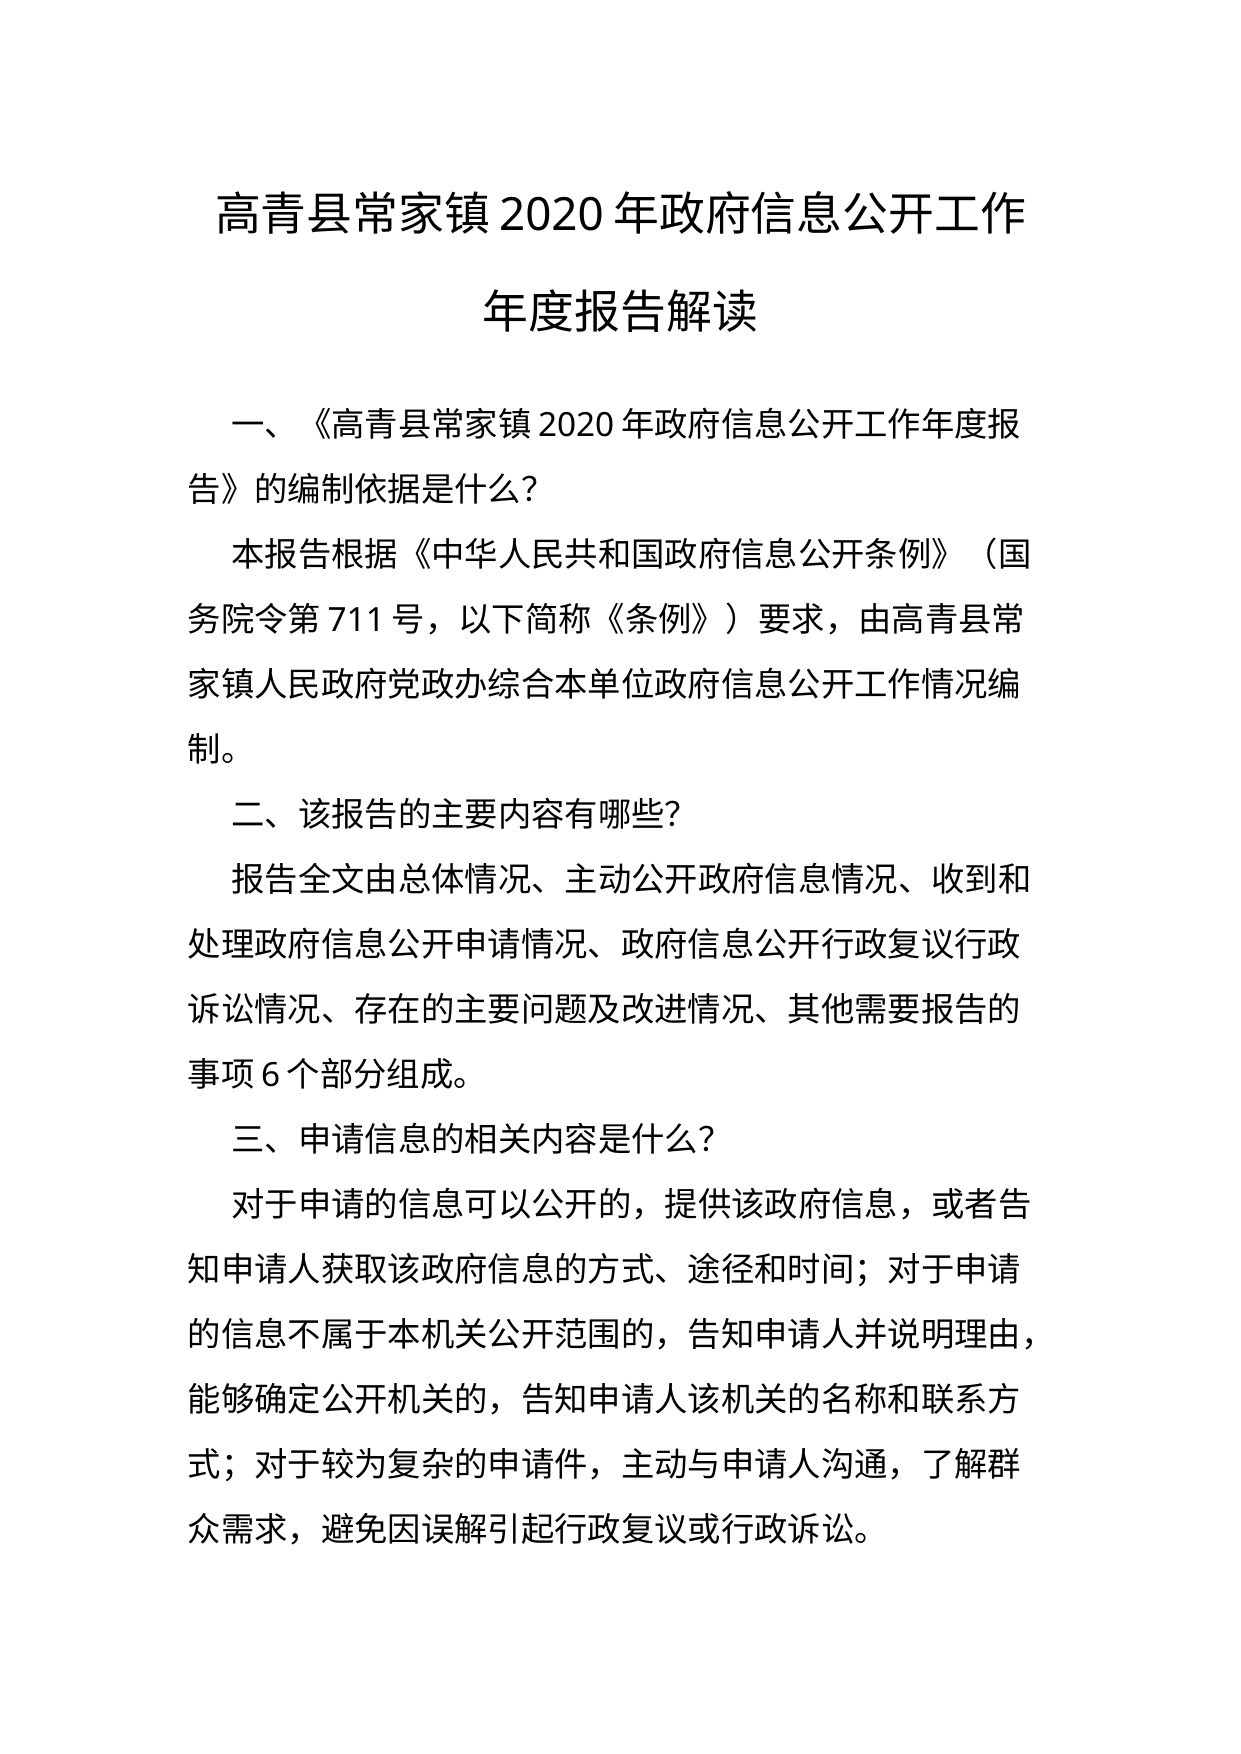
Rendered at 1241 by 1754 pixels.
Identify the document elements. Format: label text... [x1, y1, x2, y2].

text 二、该报告的主要内容有哪些？ [187, 779, 1053, 844]
text 高青县常家镇2020年政府信息公开工作 [187, 162, 1053, 259]
text 本报告根据《中华人民共和国政府信息公开条例》（国务院令第711号，以下简称《条例》）要求，由高青县常家镇人民政府党政办综合本单位政府信息公开工作情况编制。 [187, 519, 1053, 779]
text 对于申请的信息可以公开的，提供该政府信息，或者告知申请人获取该政府信息的方式、途径和时间；对于申请的信息不属于本机关公开范围的，告知申请人并说明理由，能够确定公开机关的，告知申请人该机关的名称和联系方式；对于较为复杂的申请件，主动与申请人沟通，了解群众需求，避免因误解引起行政复议或行政诉讼。 [187, 1169, 1053, 1559]
text 报告全文由总体情况、主动公开政府信息情况、收到和处理政府信息公开申请情况、政府信息公开行政复议行政诉讼情况、存在的主要问题及改进情况、其他需要报告的事项6个部分组成。 [187, 844, 1053, 1104]
text 一、《高青县常家镇2020年政府信息公开工作年度报告》的编制依据是什么？ [187, 389, 1053, 519]
text 年度报告解读 [187, 259, 1053, 357]
text 三、申请信息的相关内容是什么？ [187, 1104, 1053, 1169]
